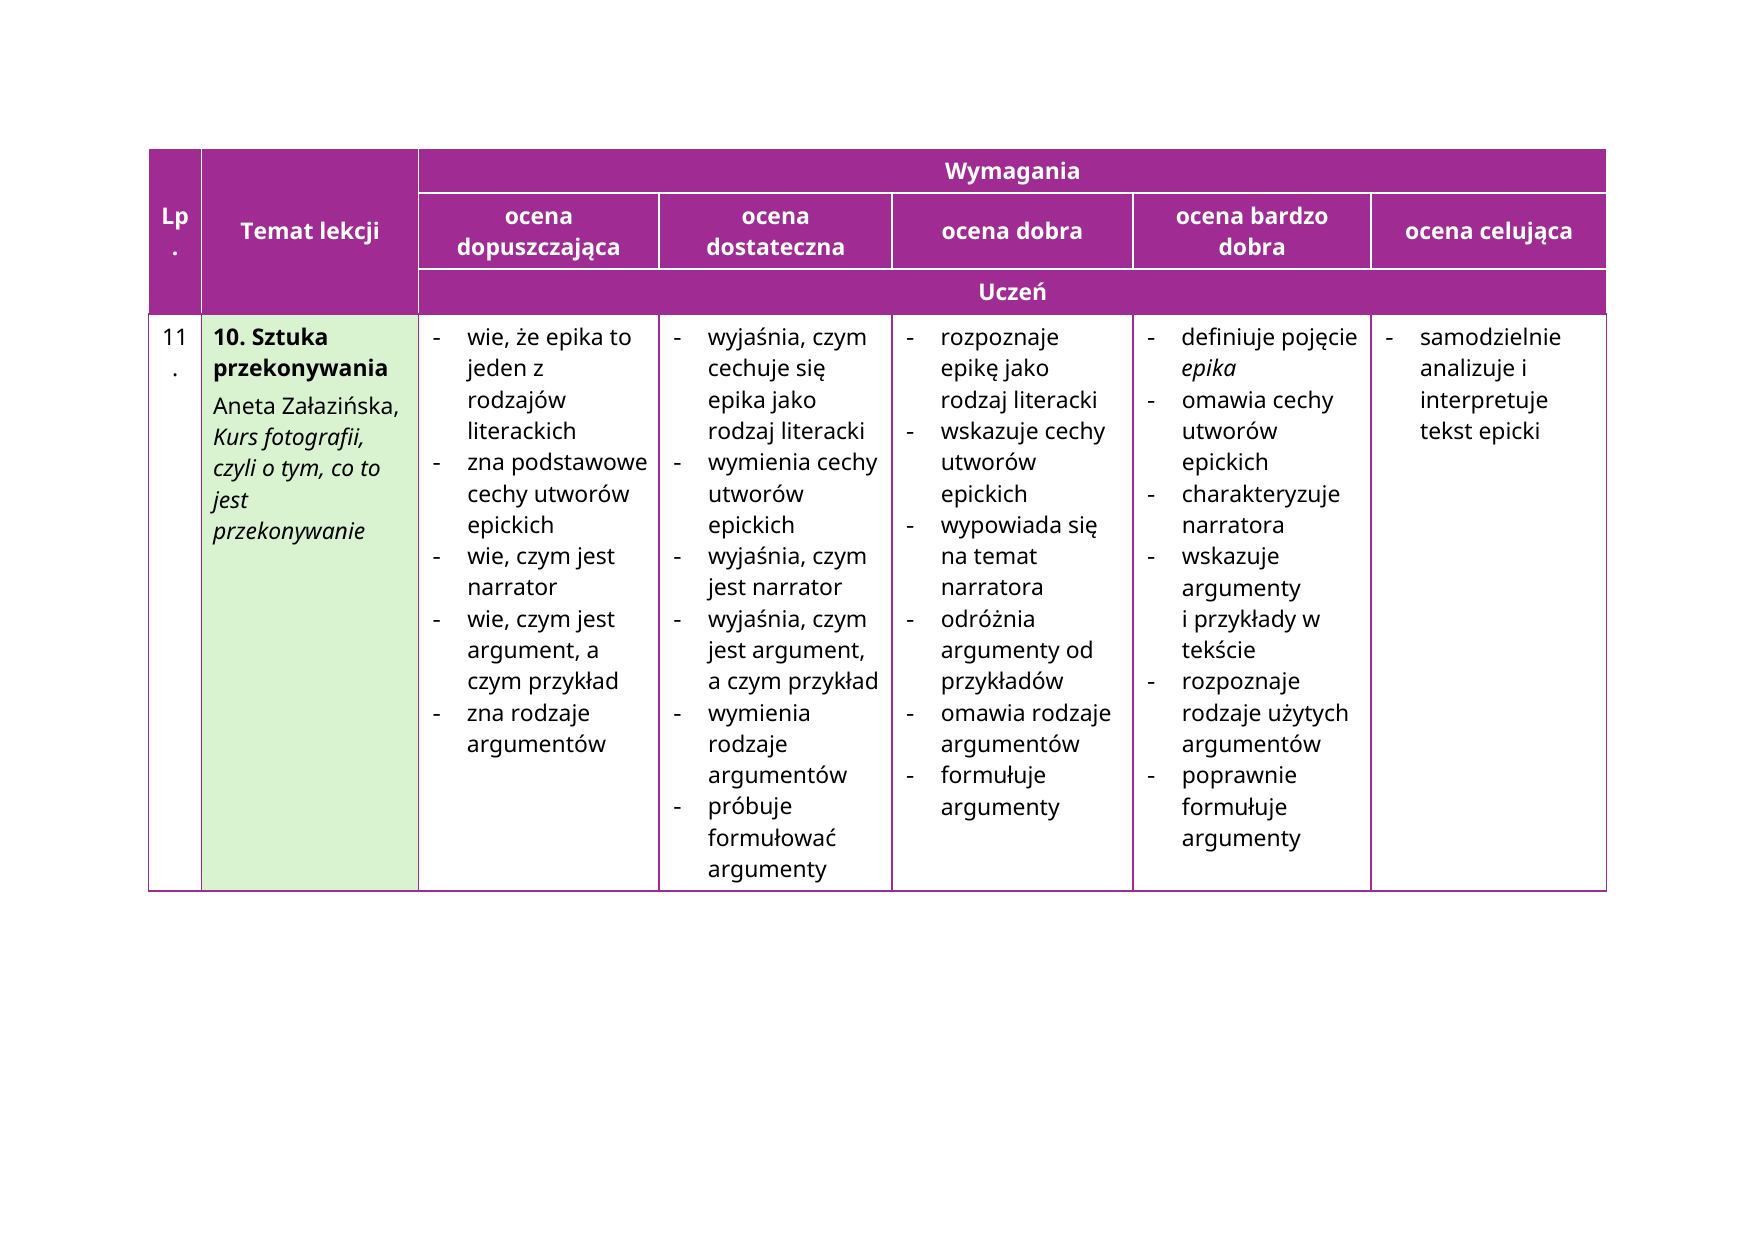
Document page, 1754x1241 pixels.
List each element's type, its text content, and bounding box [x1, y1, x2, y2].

table_cell 11. [149, 315, 201, 890]
table_cell rozpoznaje epikę jako rodzaj literacki wskazuje cechy utworów epickich wypowiada się na temat narratora odróżnia argumenty od przykładów omawia rodzaje argumentów formułuje argumenty [893, 315, 1132, 890]
table_cell ocena dobra [893, 194, 1132, 268]
table_header Wymagania [419, 149, 1606, 192]
table_cell ocena dopuszczająca [419, 194, 658, 268]
table_cell ocena dostateczna [660, 194, 891, 268]
table_header Temat lekcji [202, 149, 418, 313]
table_cell 10. Sztuka przekonywania Aneta Załazińska, Kurs fotografii, czyli o tym, co to jest przekonywanie [202, 315, 418, 890]
table_cell ocena celująca [1372, 194, 1606, 268]
table_cell ocena bardzo dobra [1134, 194, 1370, 268]
table_cell wyjaśnia, czym cechuje się epika jako rodzaj literacki wymienia cechy utworów epickich wyjaśnia, czym jest narrator wyjaśnia, czym jest argument, a czym przykład wymienia rodzaje argumentów próbuje formułować argumenty [660, 315, 891, 890]
table_cell Uczeń [419, 270, 1606, 313]
table_cell definiuje pojęcie epika omawia cechy utworów epickich charakteryzuje narratora wskazuje argumenty i przykłady w tekście rozpoznaje rodzaje użytych argumentów poprawnie formułuje argumenty [1134, 315, 1370, 890]
table_cell wie, że epika to jeden z rodzajów literackich zna podstawowe cechy utworów epickich wie, czym jest narrator wie, czym jest argument, a czym przykład zna rodzaje argumentów [419, 315, 658, 890]
table_header Lp. [149, 149, 201, 313]
table_cell samodzielnie analizuje i interpretuje tekst epicki [1372, 315, 1606, 890]
